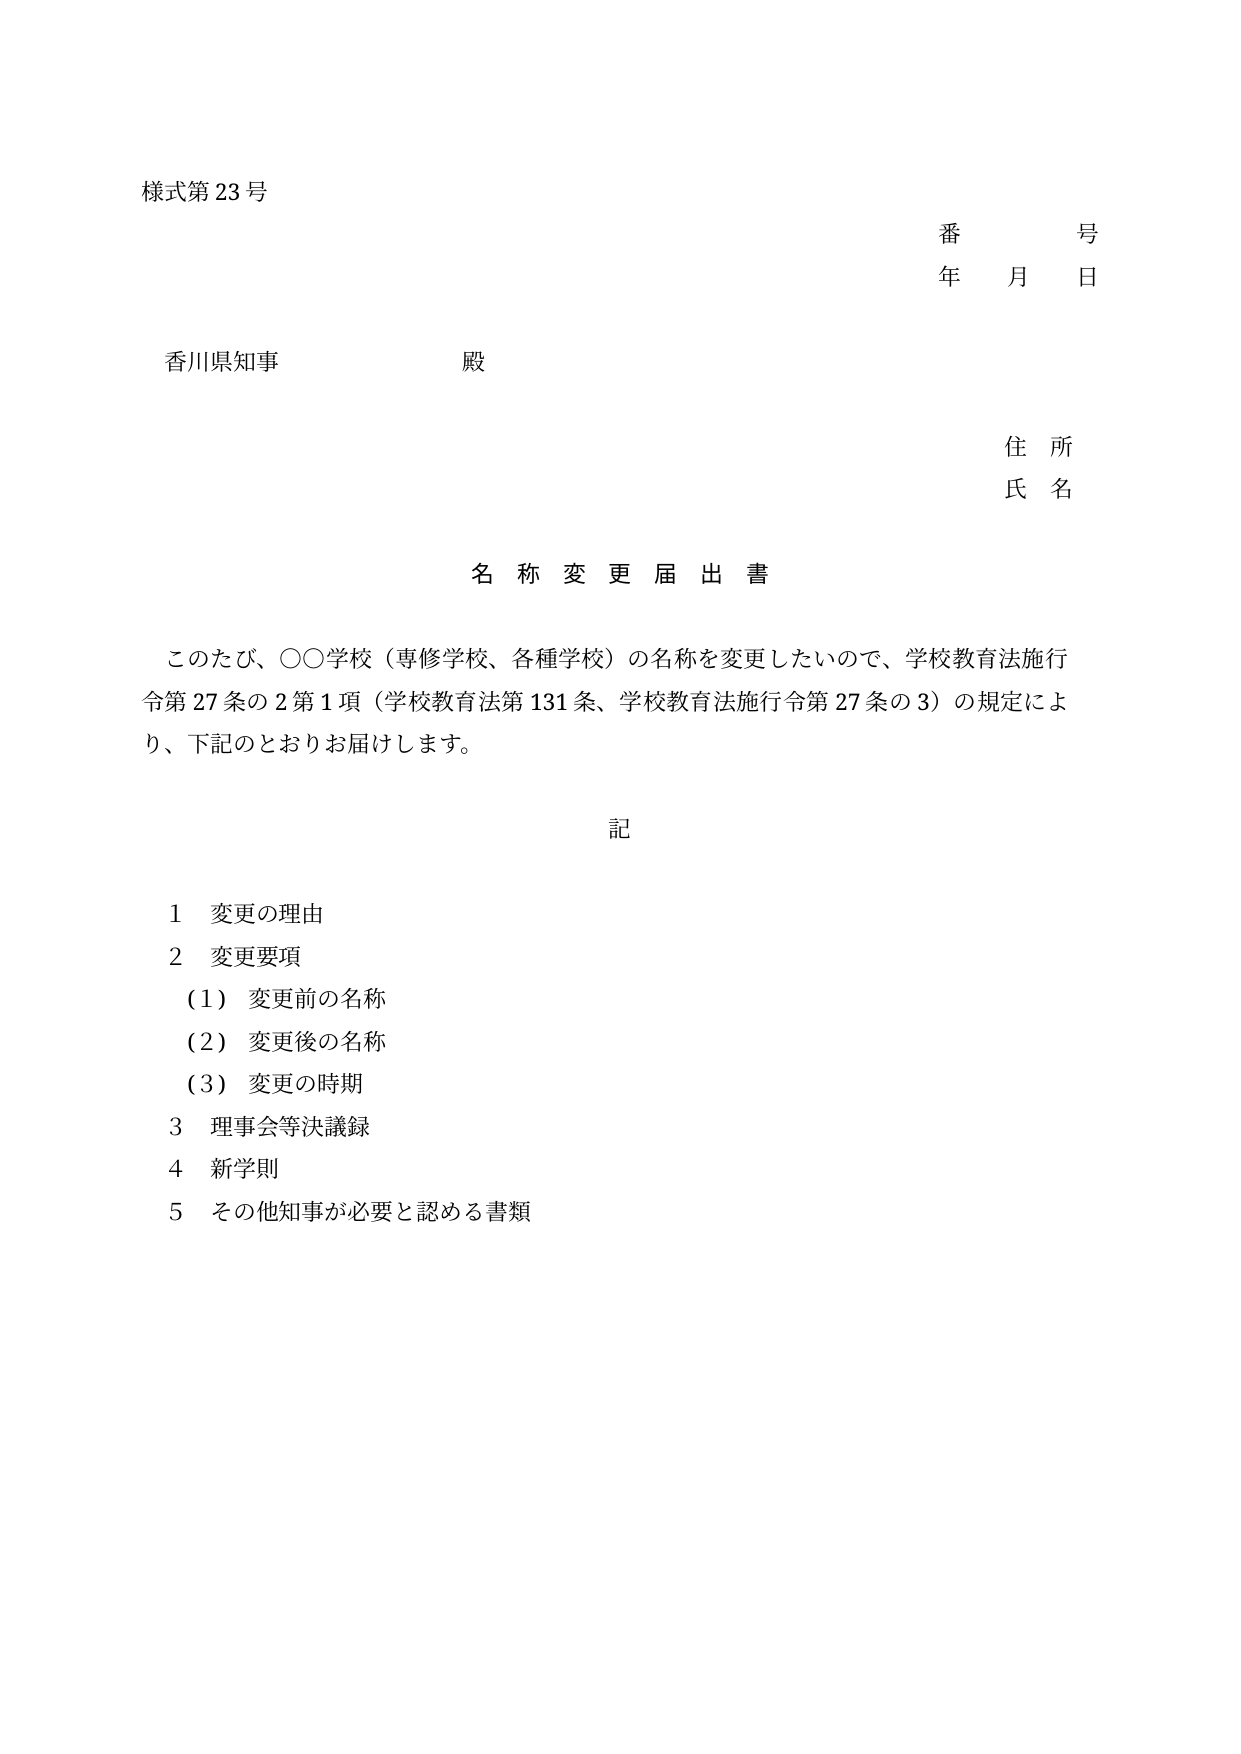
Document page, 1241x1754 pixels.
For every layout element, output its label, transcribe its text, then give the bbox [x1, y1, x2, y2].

table_header 様式第23号 番 号 年 月 日 香川県知事 殿 住 所 氏 名 名 称 変 更 届 出 書 このたび、○○学校（専修学校、各種学校）の名称を変更したいので、学校教育法施行令第27条の2第1項（学校教育法第131条、学校教育法施行令第27条の3）の規定により、下記のとおりお届けします。 記 １ 変更の理由 ２ 変更要項 (１) 変更前の名称 (２) 変更後の名称 (３) 変更の時期 ３ 理事会等決議録 ４ 新学則 ５ その他知事が必要と認める書類 [130, 169, 1110, 1359]
